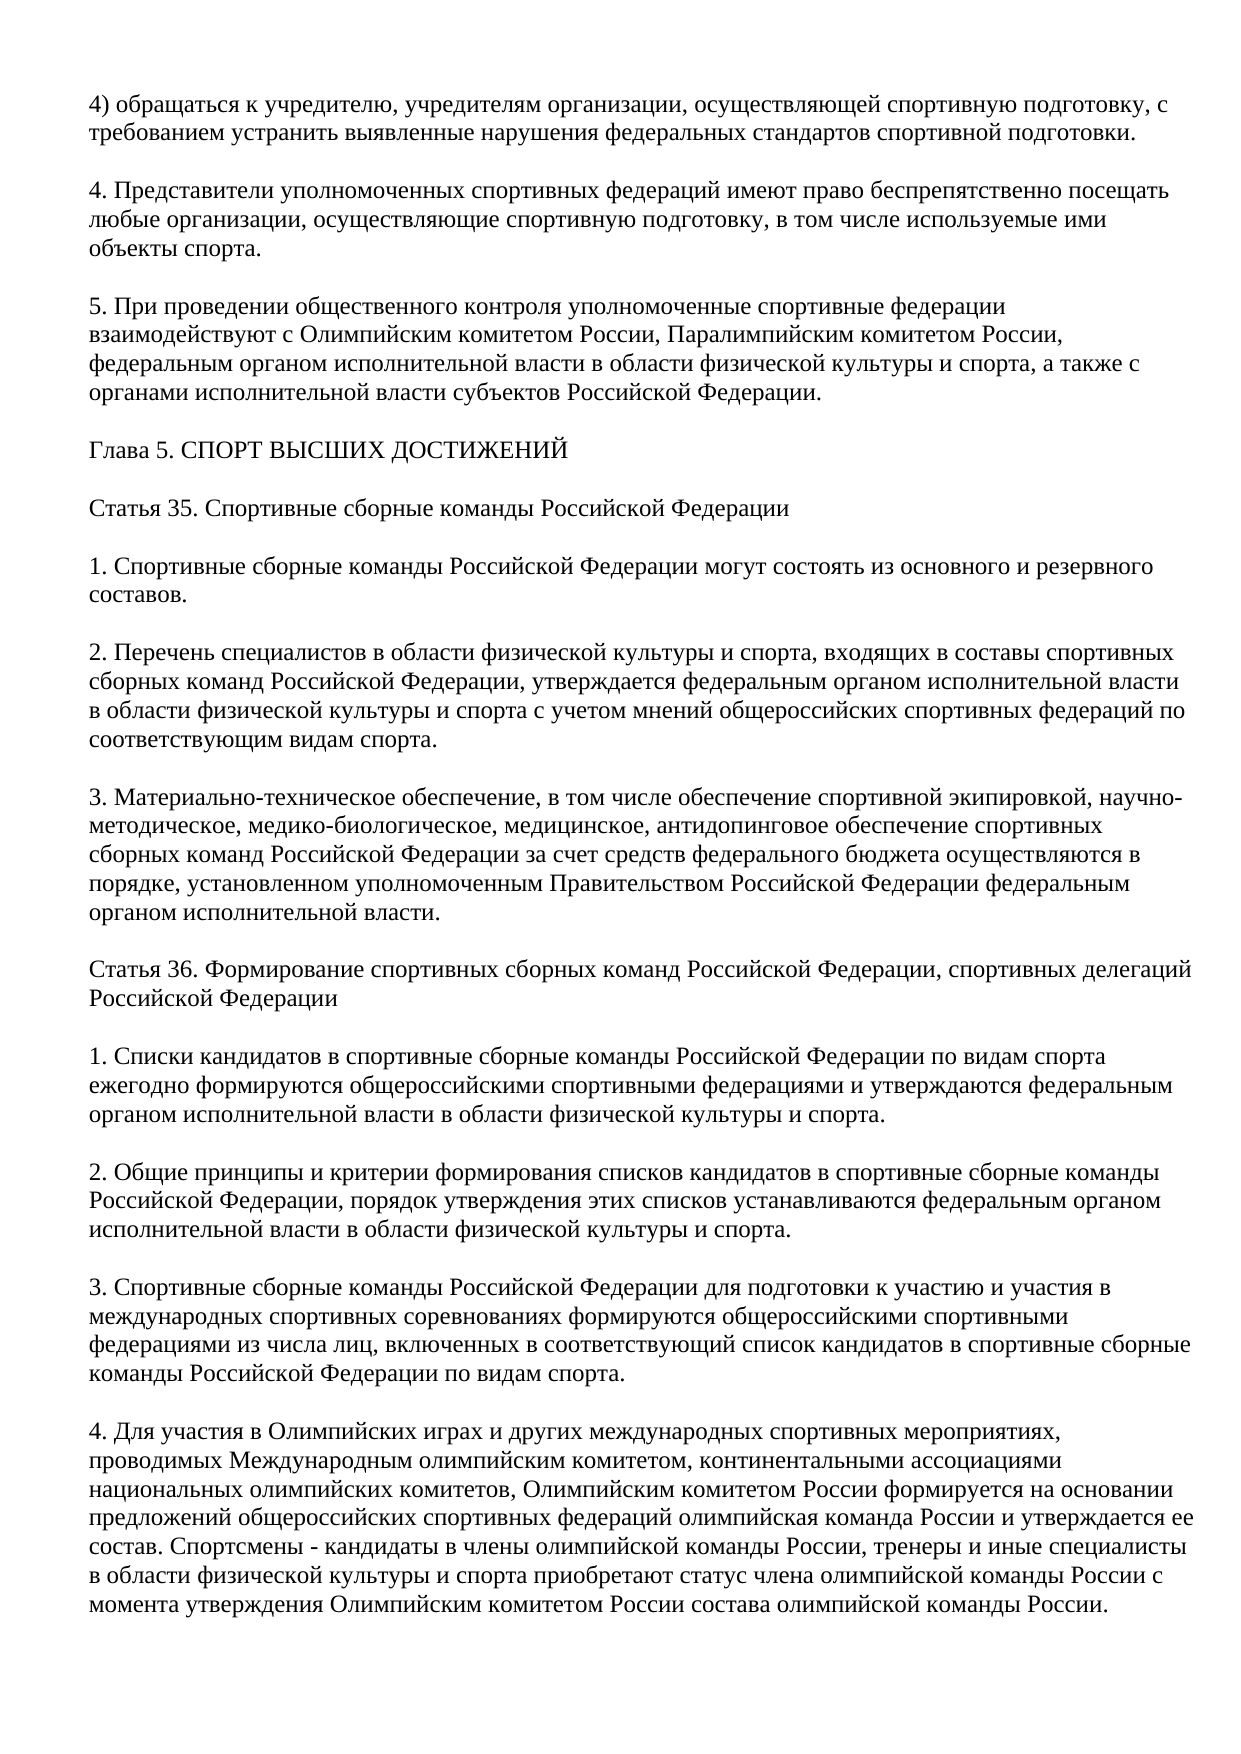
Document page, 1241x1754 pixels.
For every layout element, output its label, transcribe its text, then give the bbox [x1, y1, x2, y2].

text 3. Спортивные сборные команды Российской Федерации для подготовки к участию и участия в международных спортивных соревнованиях формируются общероссийскими спортивными федерациями из числа лиц, включенных в соответствующий список кандидатов в спортивные сборные команды Российской Федерации по видам спорта. [88, 1272, 1196, 1387]
text 2. Перечень специалистов в области физической культуры и спорта, входящих в составы спортивных сборных команд Российской Федерации, утверждается федеральным органом исполнительной власти в области физической культуры и спорта с учетом мнений общероссийских спортивных федераций по соответствующим видам спорта. [88, 637, 1196, 752]
text Статья 35. Спортивные сборные команды Российской Федерации [88, 493, 1196, 522]
text 4. Для участия в Олимпийских играх и других международных спортивных мероприятиях, проводимых Международным олимпийским комитетом, континентальными ассоциациями национальных олимпийских комитетов, Олимпийским комитетом России формируется на основании предложений общероссийских спортивных федераций олимпийская команда России и утверждается ее состав. Спортсмены - кандидаты в члены олимпийской команды России, тренеры и иные специалисты в области физической культуры и спорта приобретают статус члена олимпийской команды России с момента утверждения Олимпийским комитетом России состава олимпийской команды России. [88, 1416, 1196, 1617]
text 5. При проведении общественного контроля уполномоченные спортивные федерации взаимодействуют с Олимпийским комитетом России, Паралимпийским комитетом России, федеральным органом исполнительной власти в области физической культуры и спорта, а также с органами исполнительной власти субъектов Российской Федерации. [88, 291, 1196, 406]
text 1. Списки кандидатов в спортивные сборные команды Российской Федерации по видам спорта ежегодно формируются общероссийскими спортивными федерациями и утверждаются федеральным органом исполнительной власти в области физической культуры и спорта. [88, 1041, 1196, 1127]
text 4. Представители уполномоченных спортивных федераций имеют право беспрепятственно посещать любые организации, осуществляющие спортивную подготовку, в том числе используемые ими объекты спорта. [88, 175, 1196, 262]
text 4) обращаться к учредителю, учредителям организации, осуществляющей спортивную подготовку, с требованием устранить выявленные нарушения федеральных стандартов спортивной подготовки. [88, 89, 1196, 146]
text 2. Общие принципы и критерии формирования списков кандидатов в спортивные сборные команды Российской Федерации, порядок утверждения этих списков устанавливаются федеральным органом исполнительной власти в области физической культуры и спорта. [88, 1157, 1196, 1243]
text 1. Спортивные сборные команды Российской Федерации могут состоять из основного и резервного составов. [88, 551, 1196, 608]
text 3. Материально-техническое обеспечение, в том числе обеспечение спортивной экипировкой, научно-методическое, медико-биологическое, медицинское, антидопинговое обеспечение спортивных сборных команд Российской Федерации за счет средств федерального бюджета осуществляются в порядке, установленном уполномоченным Правительством Российской Федерации федеральным органом исполнительной власти. [88, 782, 1196, 925]
text Статья 36. Формирование спортивных сборных команд Российской Федерации, спортивных делегаций Российской Федерации [88, 954, 1196, 1012]
text Глава 5. СПОРТ ВЫСШИХ ДОСТИЖЕНИЙ [88, 435, 1196, 464]
